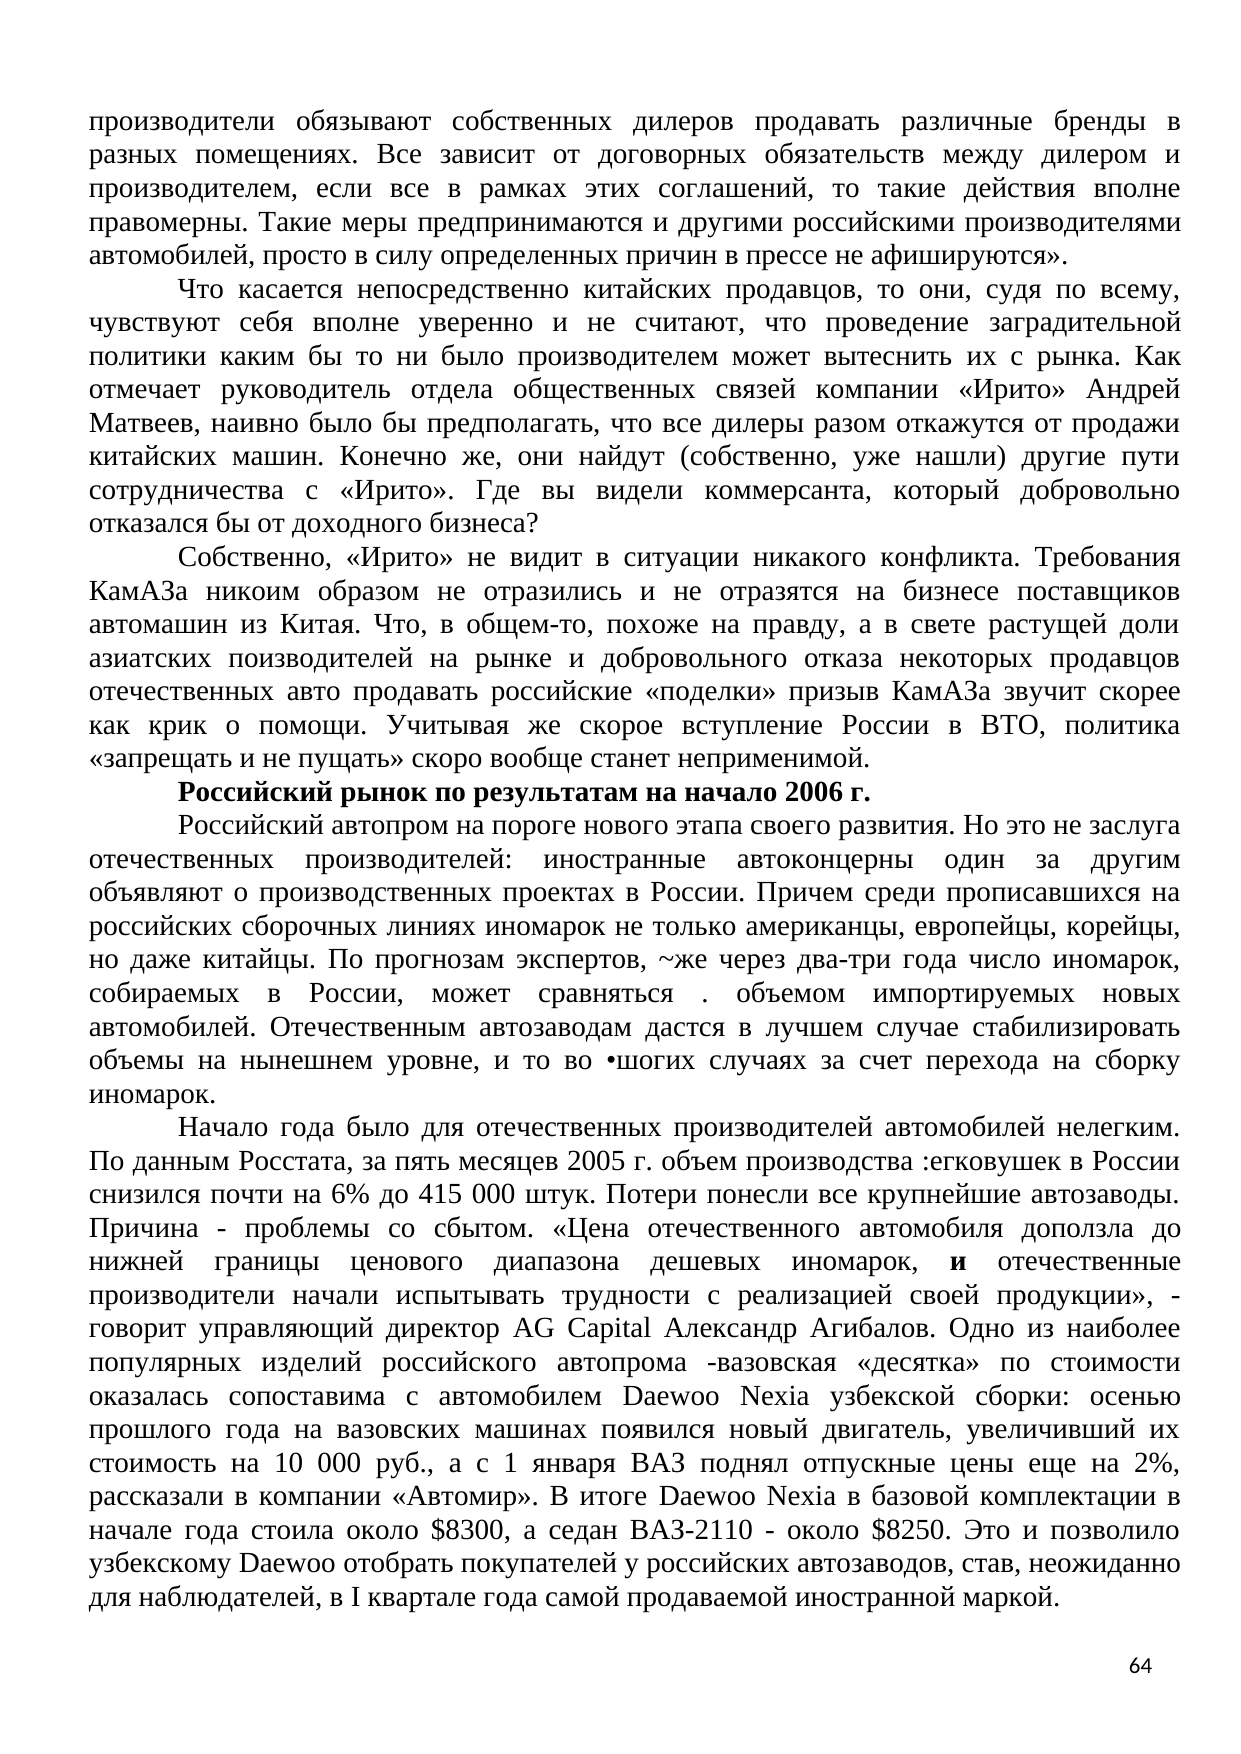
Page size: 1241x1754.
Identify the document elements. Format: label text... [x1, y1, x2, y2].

text Собственно, «Ирито» не видит в ситуации никакого конфликта. Требования КамАЗа никоим образом не отразились и не отразятся на бизнесе поставщиков автомашин из Китая. Что, в общем-то, похоже на правду, а в свете растущей доли азиатских поизводителей на рынке и добровольного отказа некоторых продавцов отечественных авто продавать российские «поделки» призыв КамАЗа звучит скорее как крик о помощи. Учитывая же скорое вступление России в ВТО, политика «запрещать и не пущать» скоро вообще станет неприменимой. [88, 539, 1181, 774]
text Начало года было для отечественных производителей автомобилей нелегким. По данным Росстата, за пять месяцев 2005 г. объем производства :егковушек в России снизился почти на 6% до 415 000 штук. Потери понесли все крупнейшие автозаводы. Причина - проблемы со сбытом. «Цена отечественного автомобиля доползла до нижней границы ценового диапазона дешевых иномарок, и отечественные производители начали испытывать трудности с реализацией своей продукции», - говорит управляющий директор AG Capital Александр Агибалов. Одно из наиболее популярных изделий российского автопрома -вазовская «десятка» по стоимости оказалась сопоставима с автомобилем Daewoo Nexia узбекской сборки: осенью прошлого года на вазовских машинах появился новый двигатель, увеличивший их стоимость на 10 000 руб., а с 1 января ВАЗ поднял отпускные цены еще на 2%, рассказали в компании «Автомир». В итоге Daewoo Nexia в базовой комплектации в начале года стоила около $8300, а седан ВАЗ-2110 - около $8250. Это и позволило узбекскому Daewoo отобрать покупателей у российских автозаводов, став, неожиданно для наблюдателей, в I квартале года самой продаваемой иностранной маркой. [88, 1109, 1181, 1612]
text Что касается непосредственно китайских продавцов, то они, судя по всему, чувствуют себя вполне уверенно и не считают, что проведение заградительной политики каким бы то ни было производителем может вытеснить их с рынка. Как отмечает руководитель отдела общественных связей компании «Ирито» Андрей Матвеев, наивно было бы предполагать, что все дилеры разом откажутся от продажи китайских машин. Конечно же, они найдут (собственно, уже нашли) другие пути сотрудничества с «Ирито». Где вы видели коммерсанта, который добровольно отказался бы от доходного бизнеса? [88, 271, 1181, 539]
text Российский автопром на пороге нового этапа своего развития. Но это не заслуга отечественных производителей: иностранные автоконцерны один за другим объявляют о производственных проектах в России. Причем среди прописавшихся на российских сборочных линиях иномарок не только американцы, европейцы, корейцы, но даже китайцы. По прогнозам экспертов, ~же через два-три года число иномарок, собираемых в России, может сравняться . объемом импортируемых новых автомобилей. Отечественным автозаводам дастся в лучшем случае стабилизировать объемы на нынешнем уровне, и то во •шогих случаях за счет перехода на сборку иномарок. [88, 807, 1181, 1109]
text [88, 103, 1181, 271]
text Российский рынок по результатам на начало 2006 г. [88, 774, 1181, 807]
